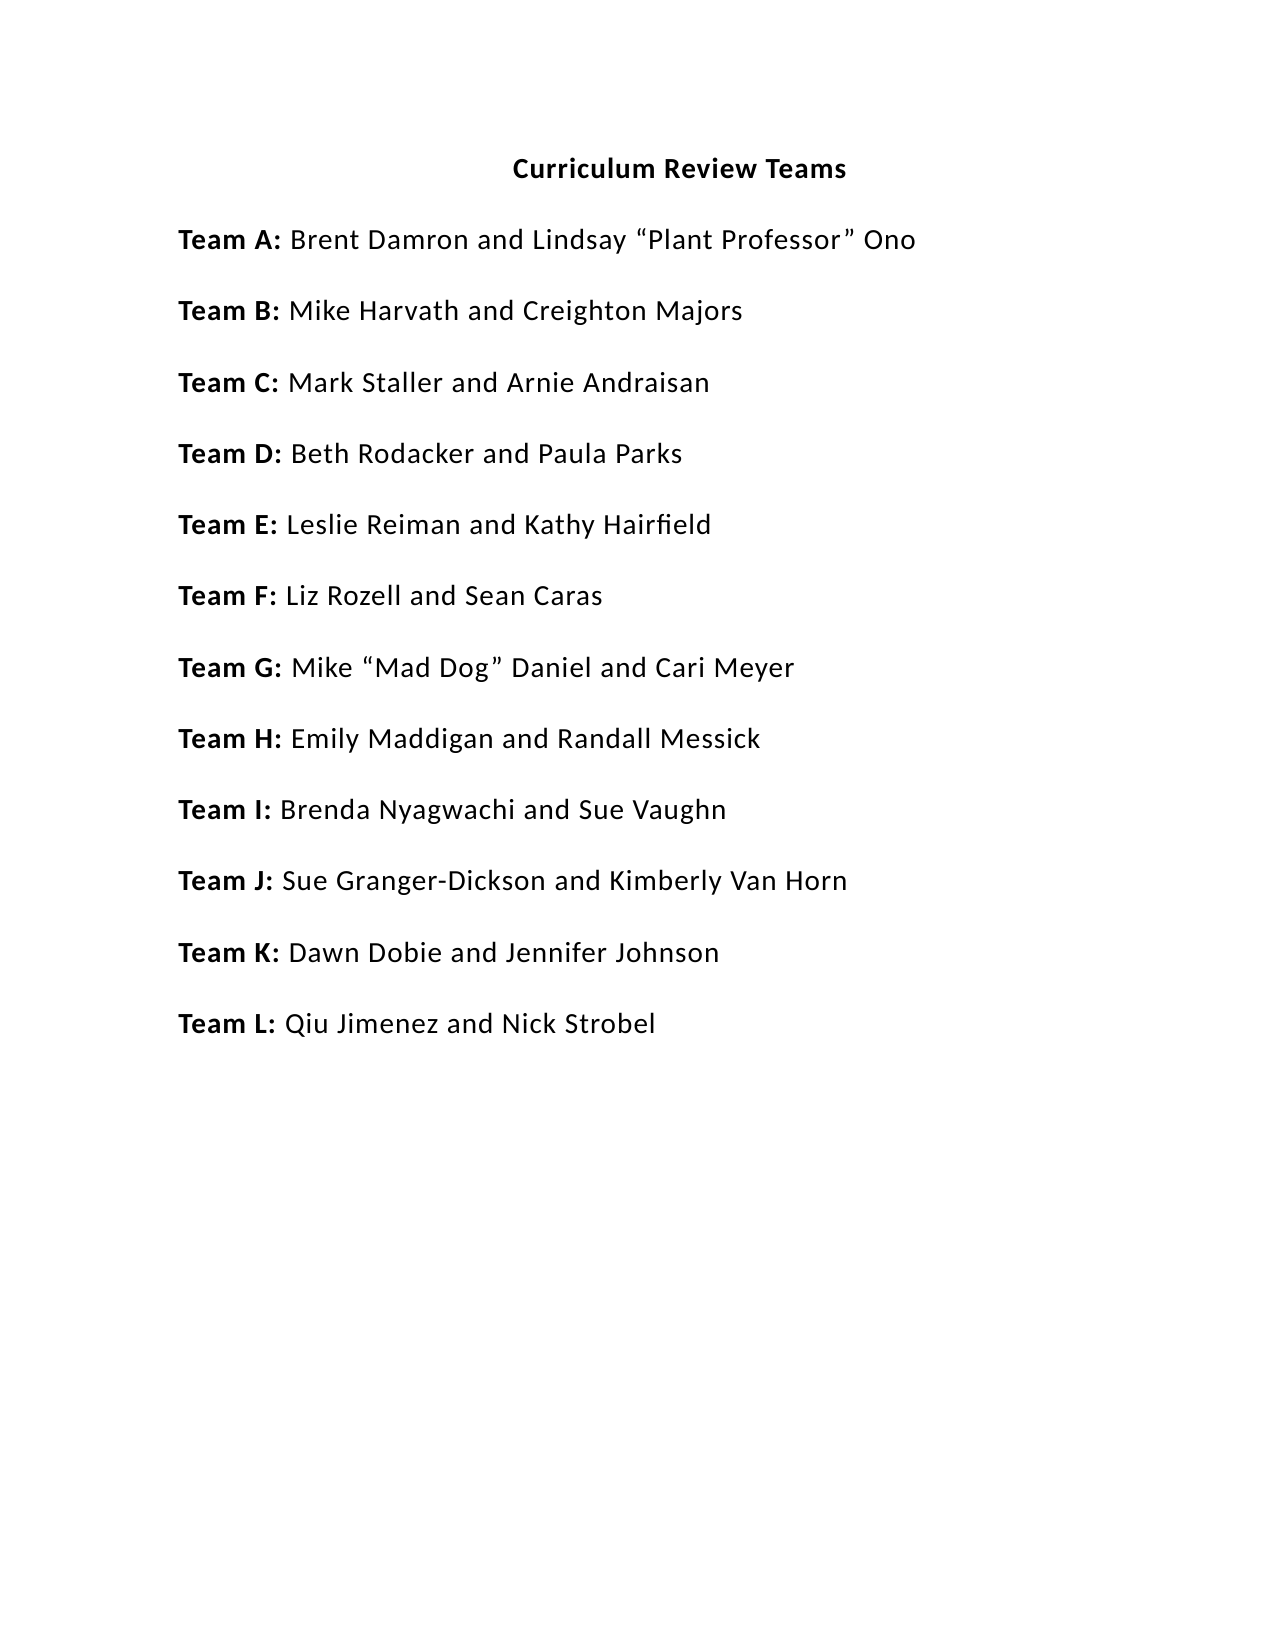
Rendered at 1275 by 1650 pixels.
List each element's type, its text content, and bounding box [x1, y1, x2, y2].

list Team A: Brent Damron and Lindsay “Plant Professor” Ono [103, 221, 1181, 257]
list Team K: Dawn Dobie and Jennifer Johnson [103, 934, 1181, 969]
list Team H: Emily Maddigan and Randall Messick [103, 720, 1181, 756]
list Team F: Liz Rozell and Sean Caras [103, 577, 1181, 613]
list Team B: Mike Harvath and Creighton Majors [103, 292, 1181, 328]
list Team C: Mark Staller and Arnie Andraisan [103, 364, 1181, 399]
list Team L: Qiu Jimenez and Nick Strobel [103, 1005, 1181, 1041]
list Team D: Beth Rodacker and Paula Parks [103, 435, 1181, 471]
list Team I: Brenda Nyagwachi and Sue Vaughn [103, 791, 1181, 827]
list Curriculum Review Teams [103, 150, 1181, 186]
list Team G: Mike “Mad Dog” Daniel and Cari Meyer [103, 649, 1181, 684]
list Team E: Leslie Reiman and Kathy Hairfield [103, 506, 1181, 542]
list Team J: Sue Granger-Dickson and Kimberly Van Horn [103, 862, 1181, 898]
